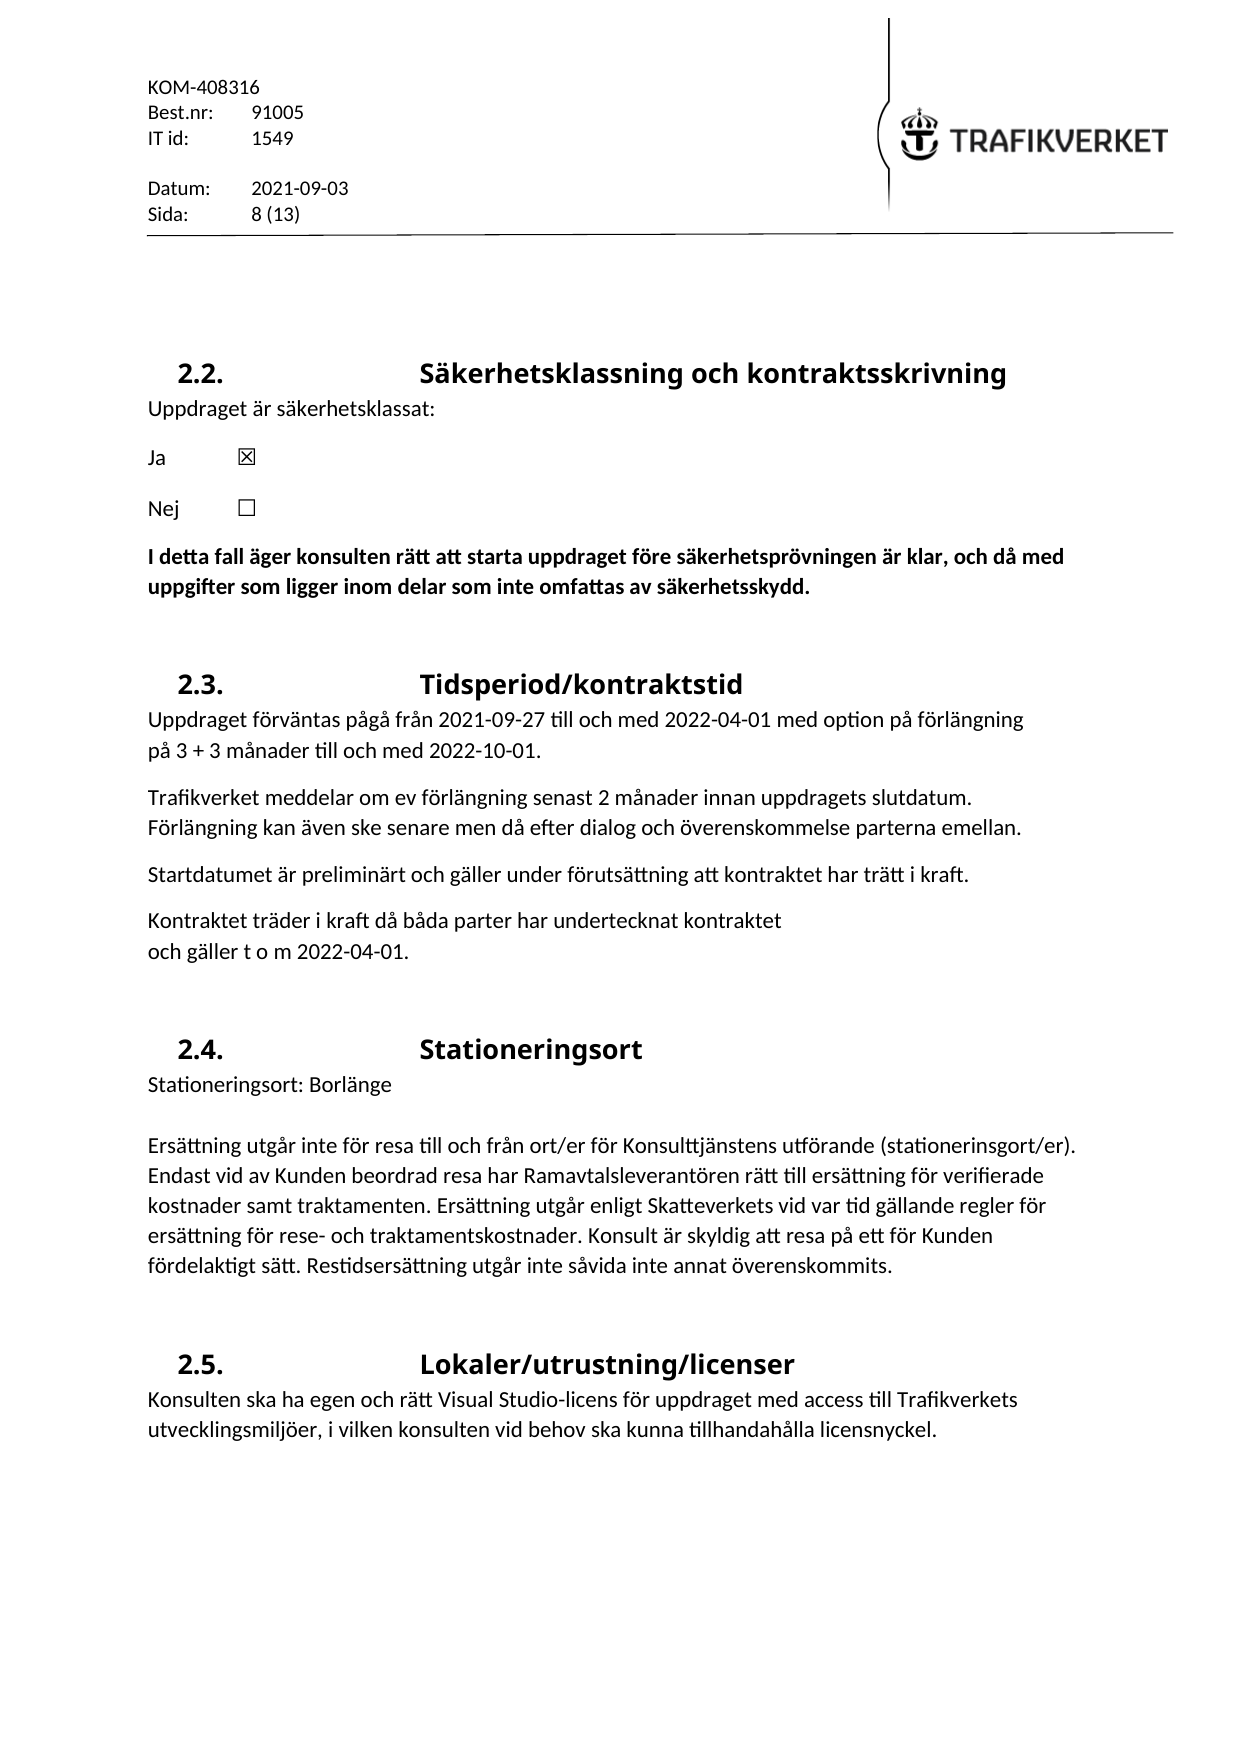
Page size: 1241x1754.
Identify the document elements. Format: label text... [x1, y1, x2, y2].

text Uppdraget förväntas pågå från 2021-09-27 till och med 2022-04-01 med option på förlängning på 3 + 3 månader till och med 2022-10-01. [148, 706, 1092, 764]
text Uppdraget är säkerhetsklassat: [148, 394, 1092, 422]
text Kontraktet träder i kraft då båda parter har undertecknat kontraktet och gäller t o m 2022-04-01. [148, 907, 1092, 965]
subtitle Tidsperiod/kontraktstid [177, 666, 1092, 703]
text Startdatumet är preliminärt och gäller under förutsättning att kontraktet har trätt i kraft. [148, 860, 1092, 888]
text I detta fall äger konsulten rätt att starta uppdraget före säkerhetsprövningen är klar, och då med uppgifter som ligger inom delar som inte omfattas av säkerhetsskydd. [148, 542, 1092, 600]
subtitle Stationeringsort [177, 1031, 1092, 1067]
picture [877, 18, 1168, 212]
text Nej [148, 491, 1092, 523]
text Ja [148, 441, 1092, 472]
subtitle Säkerhetsklassning och kontraktsskrivning [177, 354, 1092, 391]
text Konsulten ska ha egen och rätt Visual Studio-licens för uppdraget med access till Trafikverkets utvecklingsmiljöer, i vilken konsulten vid behov ska kunna tillhandahålla licensnyckel. [148, 1385, 1092, 1443]
text Stationeringsort: Borlänge Ersättning utgår inte för resa till och från ort/er för Konsulttjänstens utförande (stationerinsgort/er). Endast vid av Kunden beordrad resa har Ramavtalsleverantören rätt till ersättning för verifierade kostnader samt traktamenten. Ersättning utgår enligt Skatteverkets vid var tid gällande regler för ersättning för rese- och traktamentskostnader. Konsult är skyldig att resa på ett för Kunden fördelaktigt sätt. Restidsersättning utgår inte såvida inte annat överenskommits. [148, 1070, 1092, 1280]
text Trafikverket meddelar om ev förlängning senast 2 månader innan uppdragets slutdatum. Förlängning kan även ske senare men då efter dialog och överenskommelse parterna emellan. [148, 783, 1092, 841]
subtitle Lokaler/utrustning/licenser [177, 1345, 1092, 1382]
